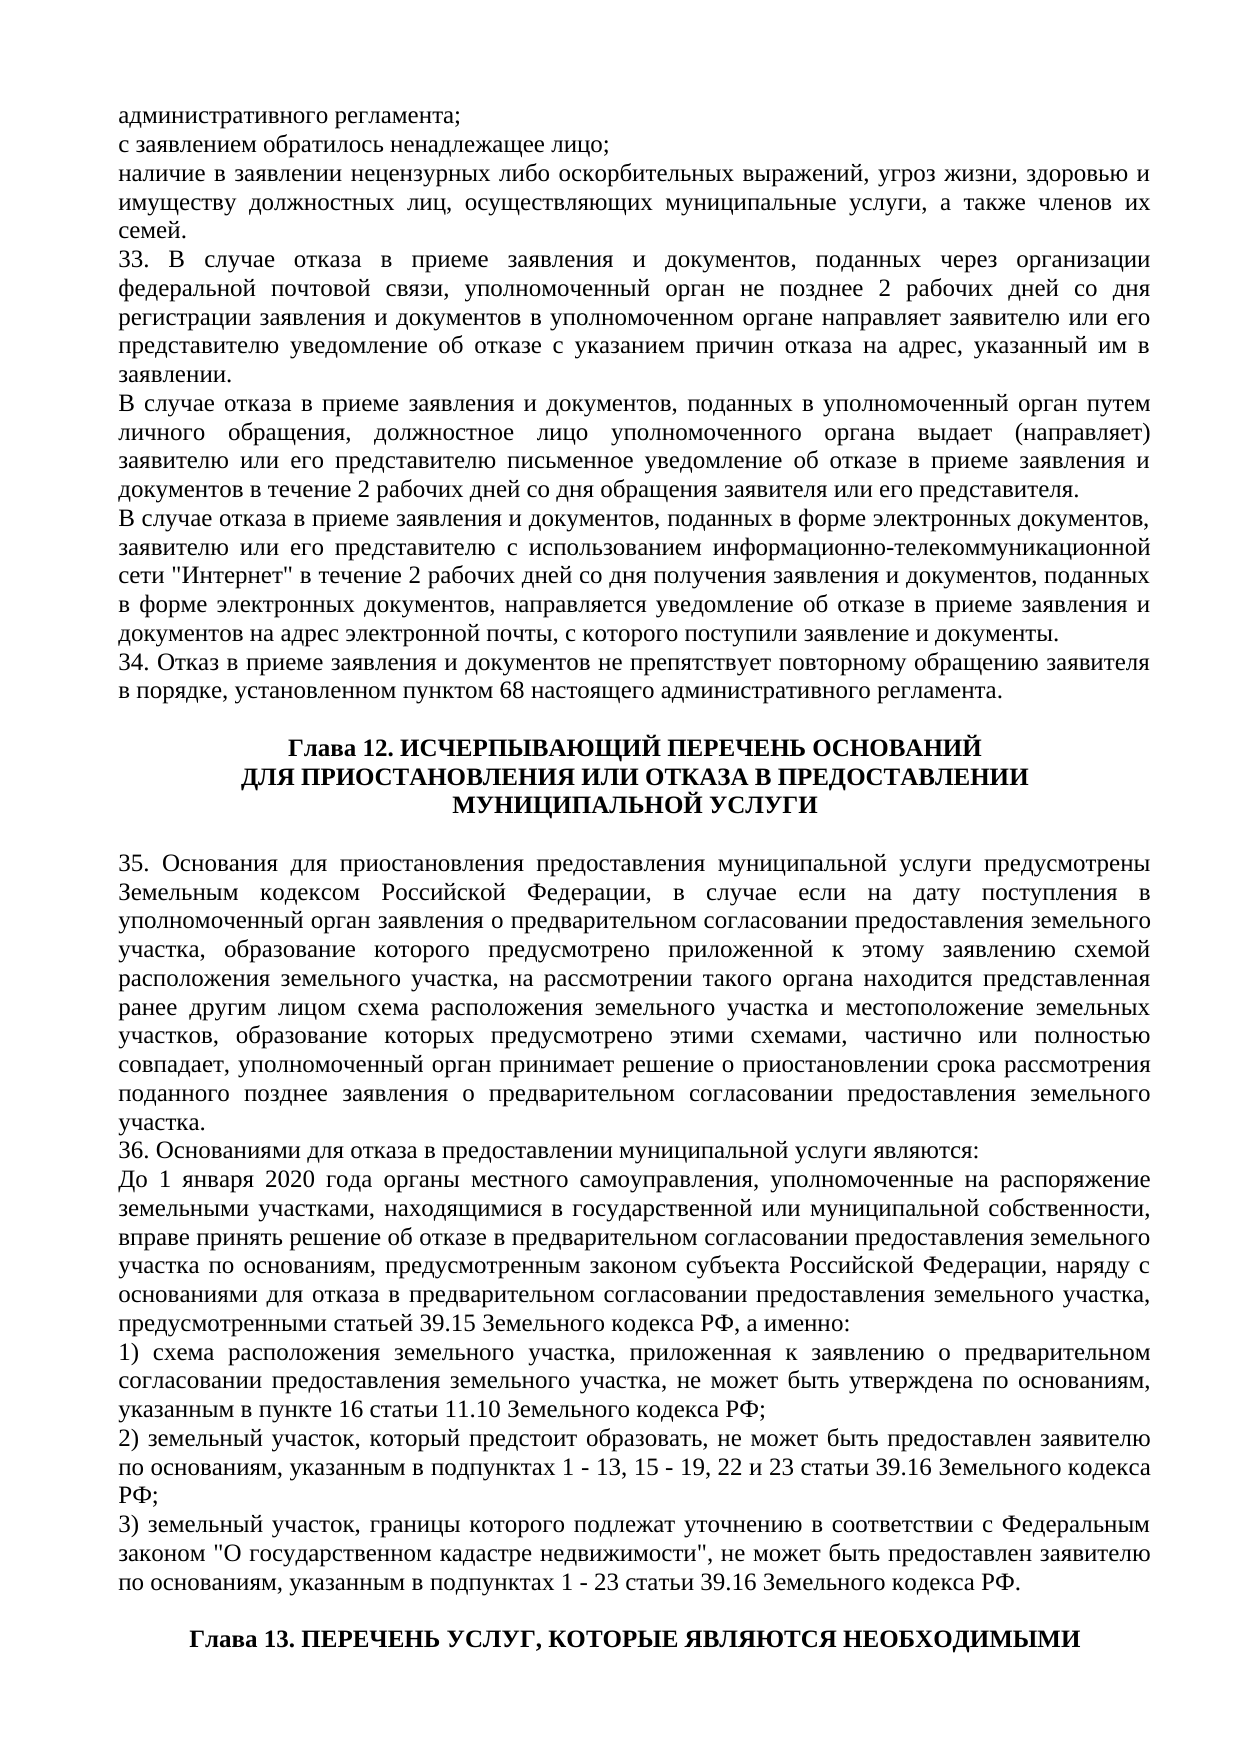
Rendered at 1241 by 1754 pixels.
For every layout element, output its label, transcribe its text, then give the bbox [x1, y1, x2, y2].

text В случае отказа в приеме заявления и документов, поданных в уполномоченный орган путем личного обращения, должностное лицо уполномоченного органа выдает (направляет) заявителю или его представителю письменное уведомление об отказе в приеме заявления и документов в течение 2 рабочих дней со дня обращения заявителя или его представителя. [118, 388, 1152, 503]
text 2) земельный участок, который предстоит образовать, не может быть предоставлен заявителю по основаниям, указанным в подпунктах 1 - 13, 15 - 19, 22 и 23 статьи 39.16 Земельного кодекса РФ; [118, 1423, 1152, 1509]
text ДЛЯ ПРИОСТАНОВЛЕНИЯ ИЛИ ОТКАЗА В ПРЕДОСТАВЛЕНИИ [118, 762, 1152, 790]
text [118, 100, 1152, 129]
text наличие в заявлении нецензурных либо оскорбительных выражений, угроз жизни, здоровью и имуществу должностных лиц, осуществляющих муниципальные услуги, а также членов их семей. [118, 158, 1152, 244]
text Глава 12. ИСЧЕРПЫВАЮЩИЙ ПЕРЕЧЕНЬ ОСНОВАНИЙ [118, 733, 1152, 762]
text 34. Отказ в приеме заявления и документов не препятствует повторному обращению заявителя в порядке, установленном пунктом 68 настоящего административного регламента. [118, 647, 1152, 704]
text 35. Основания для приостановления предоставления муниципальной услуги предусмотрены Земельным кодексом Российской Федерации, в случае если на дату поступления в уполномоченный орган заявления о предварительном согласовании предоставления земельного участка, образование которого предусмотрено приложенной к этому заявлению схемой расположения земельного участка, на рассмотрении такого органа находится представленная ранее другим лицом схема расположения земельного участка и местоположение земельных участков, образование которых предусмотрено этими схемами, частично или полностью совпадает, уполномоченный орган принимает решение о приостановлении срока рассмотрения поданного позднее заявления о предварительном согласовании предоставления земельного участка. [118, 848, 1152, 1135]
text 3) земельный участок, границы которого подлежат уточнению в соответствии с Федеральным законом "О государственном кадастре недвижимости", не может быть предоставлен заявителю по основаниям, указанным в подпунктах 1 - 23 статьи 39.16 Земельного кодекса РФ. [118, 1509, 1152, 1595]
text 1) схема расположения земельного участка, приложенная к заявлению о предварительном согласовании предоставления земельного участка, не может быть утверждена по основаниям, указанным в пункте 16 статьи 11.10 Земельного кодекса РФ; [118, 1337, 1152, 1423]
text До 1 января 2020 года органы местного самоуправления, уполномоченные на распоряжение земельными участками, находящимися в государственной или муниципальной собственности, вправе принять решение об отказе в предварительном согласовании предоставления земельного участка по основаниям, предусмотренным законом субъекта Российской Федерации, наряду с основаниями для отказа в предварительном согласовании предоставления земельного участка, предусмотренными статьей 39.15 Земельного кодекса РФ, а именно: [118, 1164, 1152, 1337]
text МУНИЦИПАЛЬНОЙ УСЛУГИ [118, 790, 1152, 819]
text В случае отказа в приеме заявления и документов, поданных в форме электронных документов, заявителю или его представителю с использованием информационно-телекоммуникационной сети "Интернет" в течение 2 рабочих дней со дня получения заявления и документов, поданных в форме электронных документов, направляется уведомление об отказе в приеме заявления и документов на адрес электронной почты, с которого поступили заявление и документы. [118, 503, 1152, 647]
text с заявлением обратилось ненадлежащее лицо; [118, 129, 1152, 158]
text 36. Основаниями для отказа в предоставлении муниципальной услуги являются: [118, 1135, 1152, 1164]
text Глава 13. ПЕРЕЧЕНЬ УСЛУГ, КОТОРЫЕ ЯВЛЯЮТСЯ НЕОБХОДИМЫМИ [118, 1624, 1152, 1653]
text 33. В случае отказа в приеме заявления и документов, поданных через организации федеральной почтовой связи, уполномоченный орган не позднее 2 рабочих дней со дня регистрации заявления и документов в уполномоченном органе направляет заявителю или его представителю уведомление об отказе с указанием причин отказа на адрес, указанный им в заявлении. [118, 244, 1152, 388]
